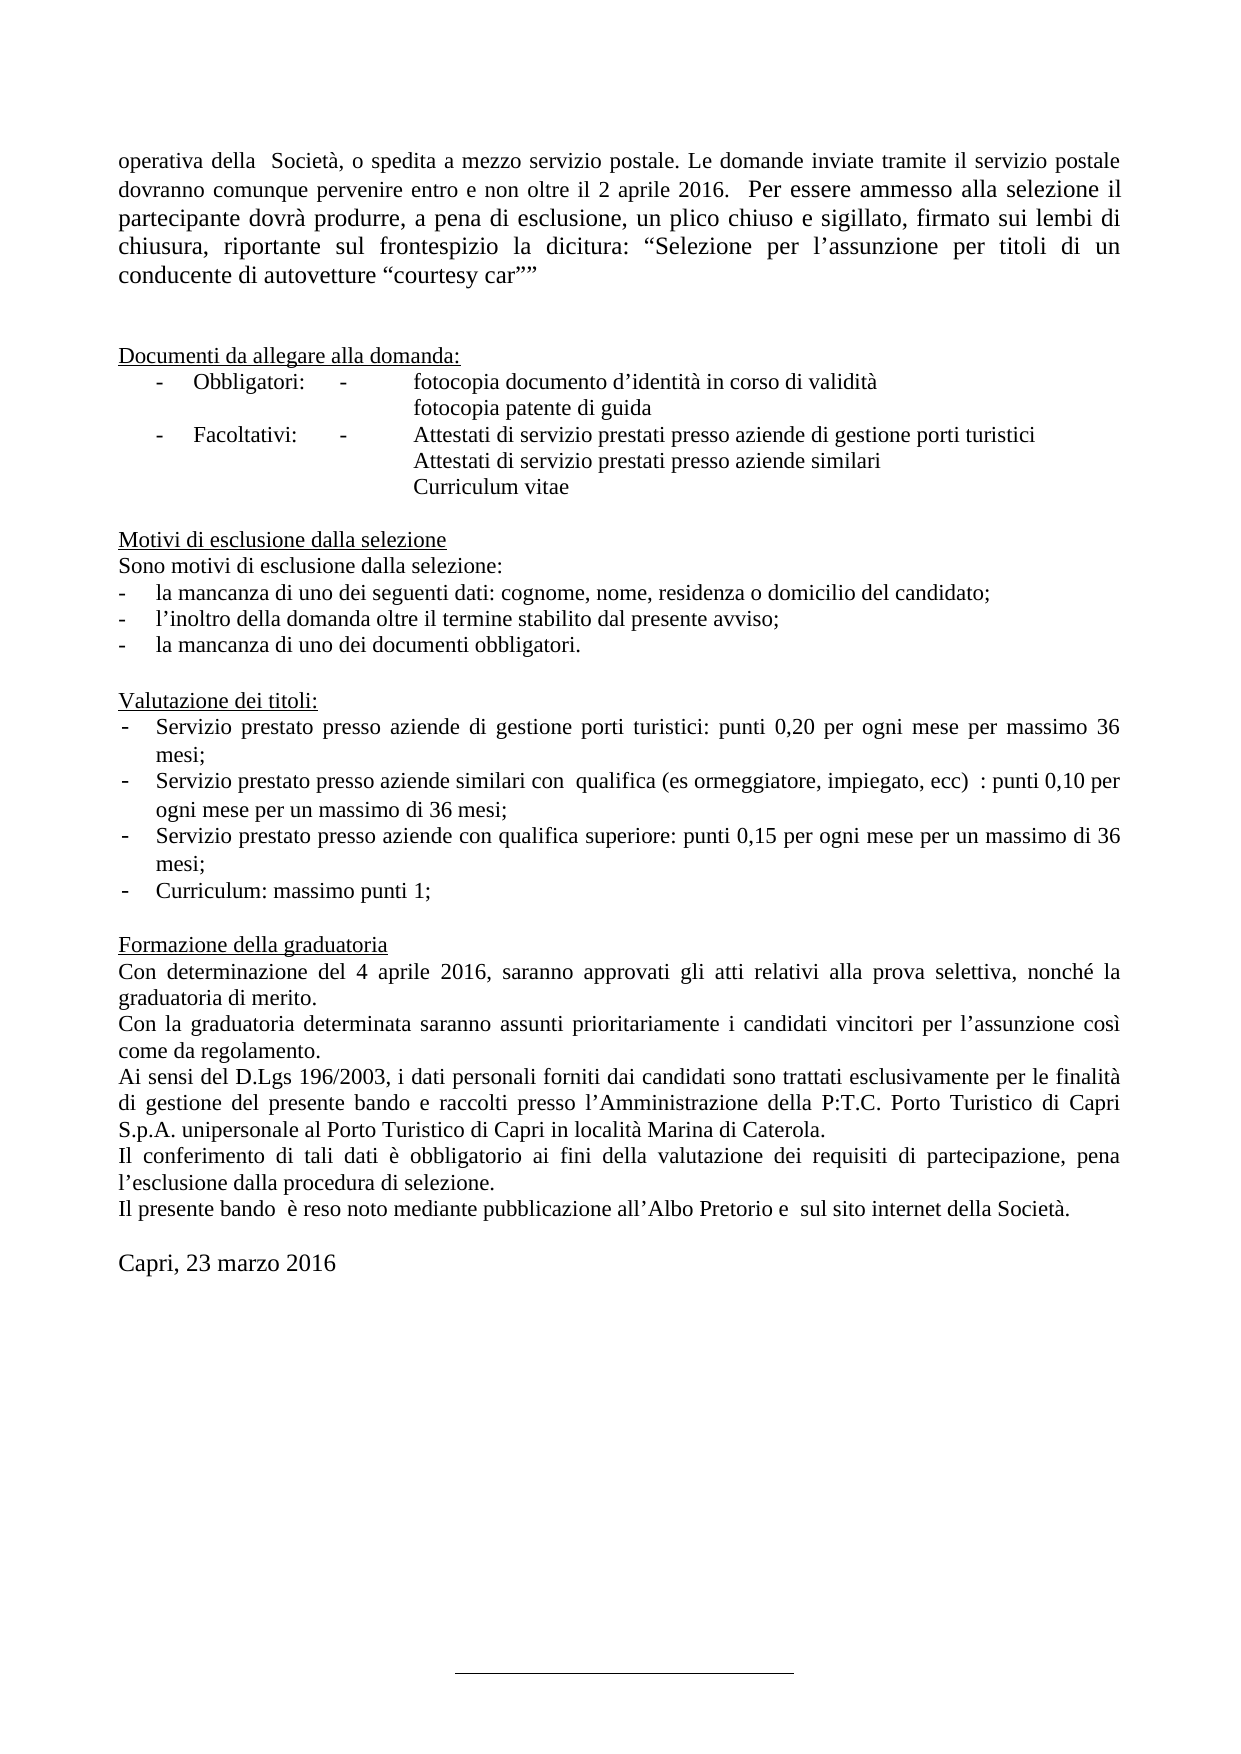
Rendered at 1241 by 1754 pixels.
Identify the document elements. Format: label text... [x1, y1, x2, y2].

text Motivi di esclusione dalla selezione [118, 526, 1122, 552]
text Il presente bando è reso noto mediante pubblicazione all’Albo Pretorio e sul sito internet della Società. [118, 1195, 1122, 1221]
list l’inoltro della domanda oltre il termine stabilito dal presente avviso; [118, 605, 1122, 632]
list Obbligatori: - fotocopia documento d’identità in corso di validità [156, 368, 1122, 394]
text Con la graduatoria determinata saranno assunti prioritariamente i candidati vincitori per l’assunzione così come da regolamento. [118, 1010, 1122, 1063]
list Servizio prestato presso aziende con qualifica superiore: punti 0,15 per ogni mese per un massimo di 36 mesi; [118, 822, 1122, 877]
list Servizio prestato presso aziende di gestione porti turistici: punti 0,20 per ogni mese per massimo 36 mesi; [118, 713, 1122, 768]
text Ai sensi del D.Lgs 196/2003, i dati personali forniti dai candidati sono trattati esclusivamente per le finalità di gestione del presente bando e raccolti presso l’Amministrazione della P:T.C. Porto Turistico di Capri S.p.A. unipersonale al Porto Turistico di Capri in località Marina di Caterola. [118, 1063, 1122, 1142]
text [118, 148, 1122, 289]
text Valutazione dei titoli: [118, 687, 1122, 713]
text Sono motivi di esclusione dalla selezione: [118, 552, 1122, 579]
text Documenti da allegare alla domanda: [118, 342, 1122, 368]
text Formazione della graduatoria [118, 931, 1122, 958]
list Servizio prestato presso aziende similari con qualifica (es ormeggiatore, impiegato, ecc) : punti 0,10 per ogni mese per un massimo di 36 mesi; [118, 768, 1122, 822]
text Il conferimento di tali dati è obbligatorio ai fini della valutazione dei requisiti di partecipazione, pena l’esclusione dalla procedura di selezione. [118, 1142, 1122, 1195]
list fotocopia patente di guida [413, 394, 1122, 421]
list Facoltativi: - Attestati di servizio prestati presso aziende di gestione porti turistici [156, 421, 1122, 447]
list la mancanza di uno dei documenti obbligatori. [118, 632, 1122, 658]
list Curriculum vitae [193, 473, 1122, 500]
list Curriculum: massimo punti 1; [118, 877, 1122, 905]
text Con determinazione del 4 aprile 2016, saranno approvati gli atti relativi alla prova selettiva, nonché la graduatoria di merito. [118, 958, 1122, 1010]
text Capri, 23 marzo 2016 [118, 1248, 1122, 1276]
list la mancanza di uno dei seguenti dati: cognome, nome, residenza o domicilio del candidato; [118, 579, 1122, 605]
list Attestati di servizio prestati presso aziende similari [193, 447, 1122, 473]
